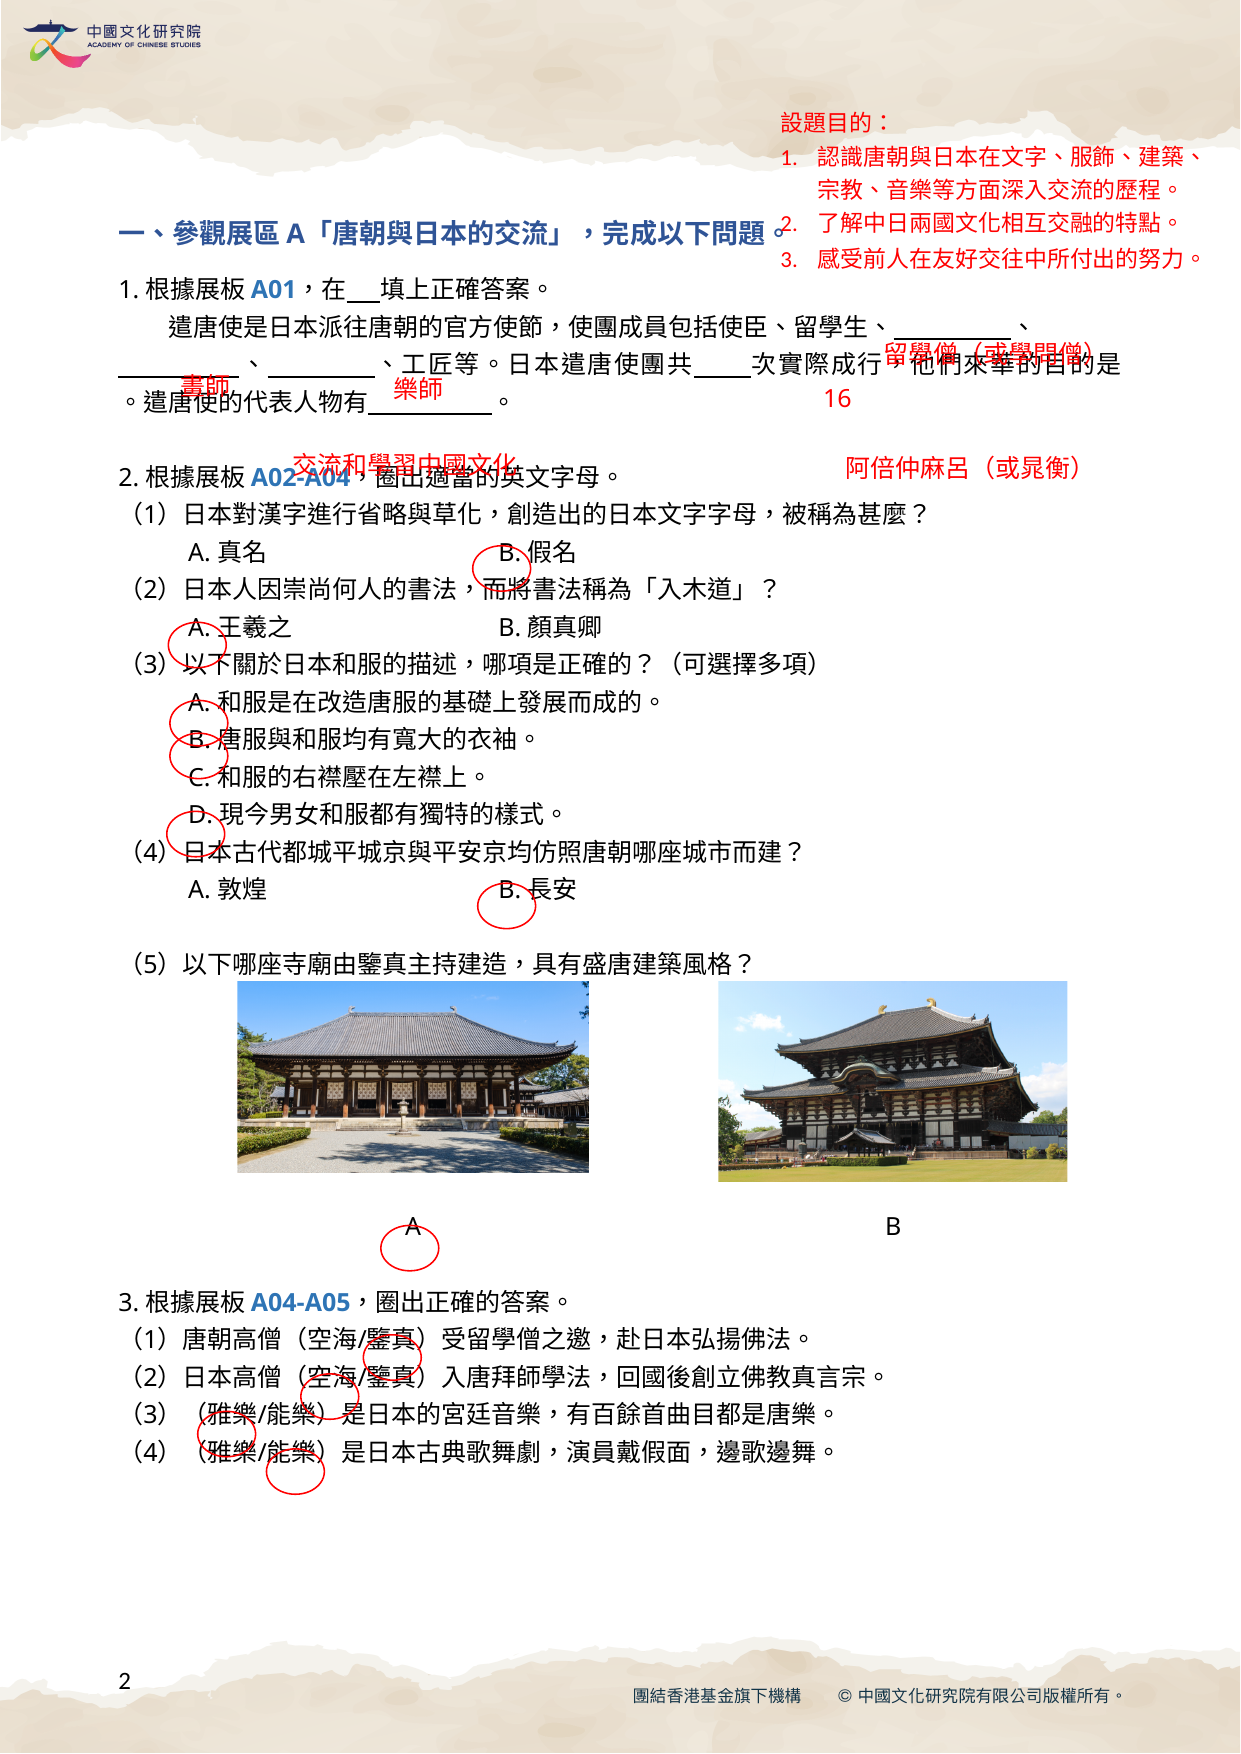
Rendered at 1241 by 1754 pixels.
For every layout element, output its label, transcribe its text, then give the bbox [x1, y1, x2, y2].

text （5）以下哪座寺廟由鑒真主持建造，具有盛唐建築風格？ [118, 944, 1122, 982]
table_cell B. 唐服與和服均有寬大的衣袖。 [228, 719, 1003, 757]
list 一、參觀展區A「唐朝與日本的交流」，完成以下問題。 [118, 194, 1122, 269]
text 1. 根據展板A01，在 填上正確答案。 [118, 269, 1122, 307]
picture [237, 981, 589, 1173]
table_cell C. 和服的右襟壓在左襟上。 [177, 757, 1003, 794]
text （2）日本高僧（空海/鑒真）入唐拜師學法，回國後創立佛教真言宗。 [118, 1357, 365, 1394]
text 遣唐使是日本派往唐朝的官方使節，使團成員包括使臣、留學生、 、 、 、工匠等。日本遣唐使團共 次實際成行，他們來華的目的是 。遣唐使的代表人物有 。 [118, 307, 1122, 419]
picture [718, 981, 1068, 1182]
table_header A. 敦煌 [177, 869, 487, 907]
text （2）日本高僧（空海/鑒真）入唐拜師學法，回國後創立佛教真言宗。 [357, 1357, 1122, 1394]
table_header B. 顏真卿 [487, 607, 797, 644]
table_header A. 王羲之 [177, 607, 487, 644]
picture [0, 1634, 1241, 1753]
table_header A [177, 982, 649, 1244]
text （3）（雅樂/能樂）是日本的宮廷音樂，有百餘首曲目都是唐樂。 [118, 1394, 1122, 1432]
table_header B. 長安 [487, 869, 797, 907]
table_header B [649, 982, 1136, 1244]
table_header A. 和服是在改造唐服的基礎上發展而成的。 [177, 682, 1003, 719]
text （2）日本人因崇尚何人的書法，而將書法稱為「入木道」？ [118, 569, 1122, 607]
text 3. 根據展板A04-A05，圈出正確的答案。 [118, 1282, 1122, 1319]
text （3）以下關於日本和服的描述，哪項是正確的？（可選擇多項） [118, 644, 1122, 682]
table_header B. 假名 [487, 532, 797, 569]
table_cell D. 現今男女和服都有獨特的樣式。 [177, 794, 1003, 832]
text （1）唐朝高僧（空海/鑒真）受留學僧之邀，赴日本弘揚佛法。 [118, 1319, 1122, 1357]
text （4）（雅樂/能樂）是日本古典歌舞劇，演員戴假面，邊歌邊舞。 [118, 1432, 1122, 1469]
text 2. 根據展板A02-A04，圈出適當的英文字母。 [118, 457, 1122, 494]
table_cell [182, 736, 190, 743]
text （1）日本對漢字進行省略與草化，創造出的日本文字字母，被稱為甚麼？ [118, 494, 1122, 532]
table_header A. 真名 [177, 532, 487, 569]
text （4）日本古代都城平城京與平安京均仿照唐朝哪座城市而建？ [118, 832, 1122, 869]
picture [1, 0, 1241, 177]
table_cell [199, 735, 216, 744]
